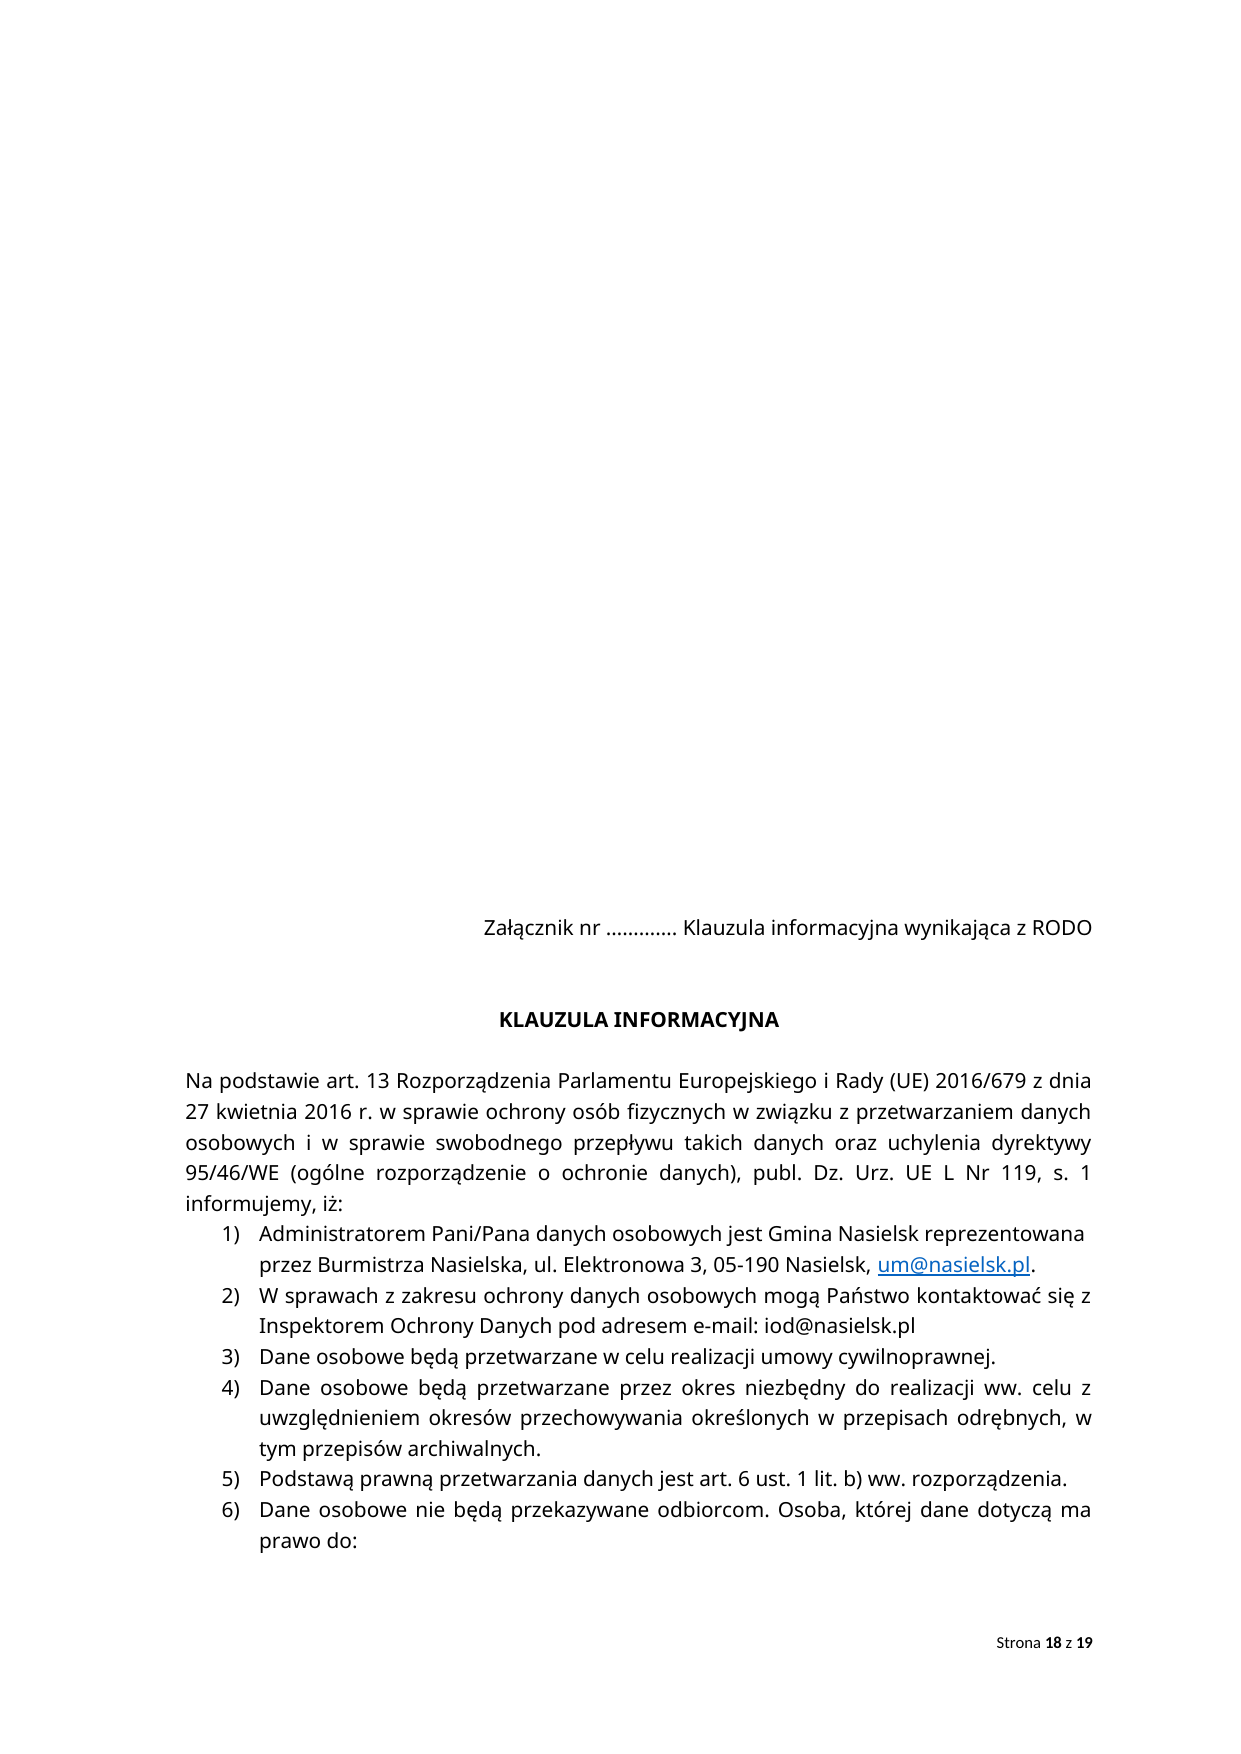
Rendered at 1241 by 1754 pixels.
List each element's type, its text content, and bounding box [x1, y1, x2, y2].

list Dane osobowe nie będą przekazywane odbiorcom. Osoba, której dane dotyczą ma prawo do: [221, 1495, 1093, 1554]
list Podstawą prawną przetwarzania danych jest art. 6 ust. 1 lit. b) ww. rozporządzenia. [221, 1464, 1093, 1493]
list Administratorem Pani/Pana danych osobowych jest Gmina Nasielsk reprezentowana przez Burmistrza Nasielska, ul. Elektronowa 3, 05-190 Nasielsk, um@nasielsk.pl. [221, 1219, 1093, 1278]
list Dane osobowe będą przetwarzane przez okres niezbędny do realizacji ww. celu z uwzględnieniem okresów przechowywania określonych w przepisach odrębnych, w tym przepisów archiwalnych. [221, 1373, 1093, 1462]
list Dane osobowe będą przetwarzane w celu realizacji umowy cywilnoprawnej. [221, 1342, 1093, 1370]
text Załącznik nr …………. Klauzula informacyjna wynikająca z RODO [185, 913, 1093, 942]
list W sprawach z zakresu ochrony danych osobowych mogą Państwo kontaktować się z Inspektorem Ochrony Danych pod adresem e-mail: iod@nasielsk.pl [221, 1281, 1093, 1340]
text KLAUZULA INFORMACYJNA [185, 1005, 1093, 1033]
text Na podstawie art. 13 Rozporządzenia Parlamentu Europejskiego i Rady (UE) 2016/679 z dnia 27 kwietnia 2016 r. w sprawie ochrony osób fizycznych w związku z przetwarzaniem danych osobowych i w sprawie swobodnego przepływu takich danych oraz uchylenia dyrektywy 95/46/WE (ogólne rozporządzenie o ochronie danych), publ. Dz. Urz. UE L Nr 119, s. 1 informujemy, iż: [185, 1066, 1093, 1217]
